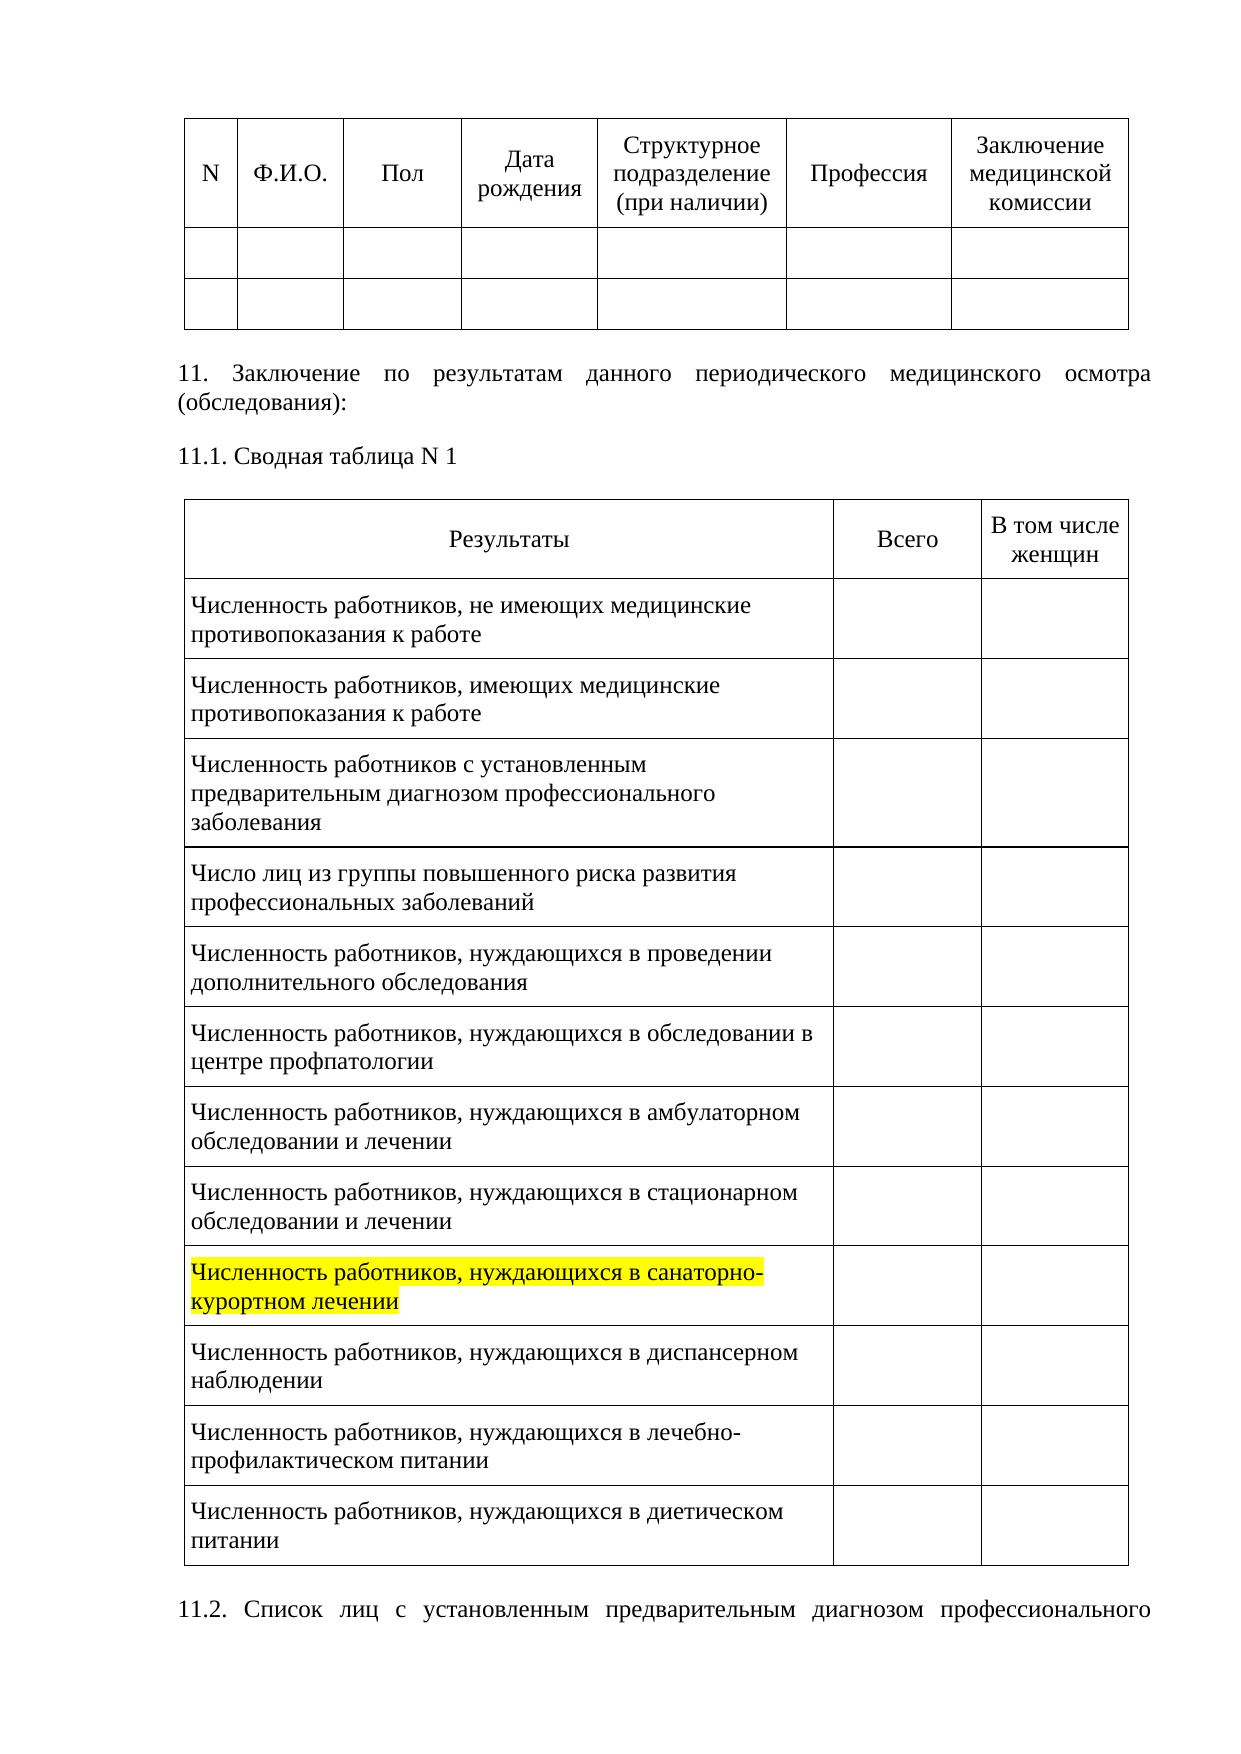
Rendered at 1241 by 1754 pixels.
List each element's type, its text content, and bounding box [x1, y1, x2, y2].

table_cell Численность работников с установленным предварительным диагнозом профессионального заболевания [185, 739, 833, 846]
table_cell [952, 228, 1128, 278]
table_cell [238, 228, 343, 278]
table_cell Численность работников, нуждающихся в проведении дополнительного обследования [185, 927, 833, 1006]
table_cell [834, 1246, 981, 1325]
table_cell [982, 1167, 1128, 1245]
table_cell [185, 279, 237, 329]
table_cell [787, 279, 951, 329]
table_cell [834, 1087, 981, 1166]
table_cell Численность работников, нуждающихся в стационарном обследовании и лечении [185, 1167, 833, 1245]
table_cell [982, 927, 1128, 1006]
table_cell [982, 1326, 1128, 1405]
table_cell [982, 848, 1128, 926]
table_cell [598, 228, 786, 278]
table_cell Численность работников, нуждающихся в лечебно-профилактическом питании [185, 1406, 833, 1485]
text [177, 1594, 1152, 1623]
table_cell [952, 279, 1128, 329]
table_cell Численность работников, нуждающихся в диспансерном наблюдении [185, 1326, 833, 1405]
table_cell [982, 1406, 1128, 1485]
text 11.1. Сводная таблица N 1 [177, 441, 1152, 470]
table_header Всего [834, 500, 981, 578]
table_cell [982, 579, 1128, 658]
table_cell [185, 228, 237, 278]
table_cell [834, 659, 981, 738]
table_cell Численность работников, не имеющих медицинские противопоказания к работе [185, 579, 833, 658]
table_cell [598, 279, 786, 329]
table_header В том числе женщин [982, 500, 1128, 578]
table_cell Численность работников, нуждающихся в обследовании в центре профпатологии [185, 1007, 833, 1086]
table_header Пол [344, 119, 461, 227]
table_cell [344, 228, 461, 278]
table_cell [344, 279, 461, 329]
table_cell [834, 579, 981, 658]
table_cell [982, 1486, 1128, 1564]
table_cell [834, 739, 981, 846]
table_cell [462, 228, 597, 278]
text 11. Заключение по результатам данного периодического медицинского осмотра (обследования): [177, 358, 1152, 416]
table_cell [834, 1406, 981, 1485]
table_cell Численность работников, нуждающихся в диетическом питании [185, 1486, 833, 1564]
table_cell [982, 1087, 1128, 1166]
table_cell [834, 1486, 981, 1564]
table_cell Численность работников, имеющих медицинские противопоказания к работе [185, 659, 833, 738]
table_cell [238, 279, 343, 329]
table_cell [982, 739, 1128, 846]
table_cell [982, 659, 1128, 738]
table_header N [185, 119, 237, 227]
table_header Профессия [787, 119, 951, 227]
table_cell [834, 927, 981, 1006]
table_cell [787, 228, 951, 278]
table_header Ф.И.О. [238, 119, 343, 227]
table_header Заключение медицинской комиссии [952, 119, 1128, 227]
table_cell Численность работников, нуждающихся в амбулаторном обследовании и лечении [185, 1087, 833, 1166]
table_cell [462, 279, 597, 329]
table_cell [834, 1326, 981, 1405]
table_header Структурное подразделение (при наличии) [598, 119, 786, 227]
table_cell [982, 1246, 1128, 1325]
table_cell Численность работников, нуждающихся в санаторно-курортном лечении [185, 1246, 833, 1325]
table_cell [982, 1007, 1128, 1086]
table_cell [834, 1167, 981, 1245]
table_cell [834, 848, 981, 926]
table_cell [834, 1007, 981, 1086]
table_header Дата рождения [462, 119, 597, 227]
table_header Результаты [185, 500, 833, 578]
table_cell Число лиц из группы повышенного риска развития профессиональных заболеваний [185, 848, 833, 926]
